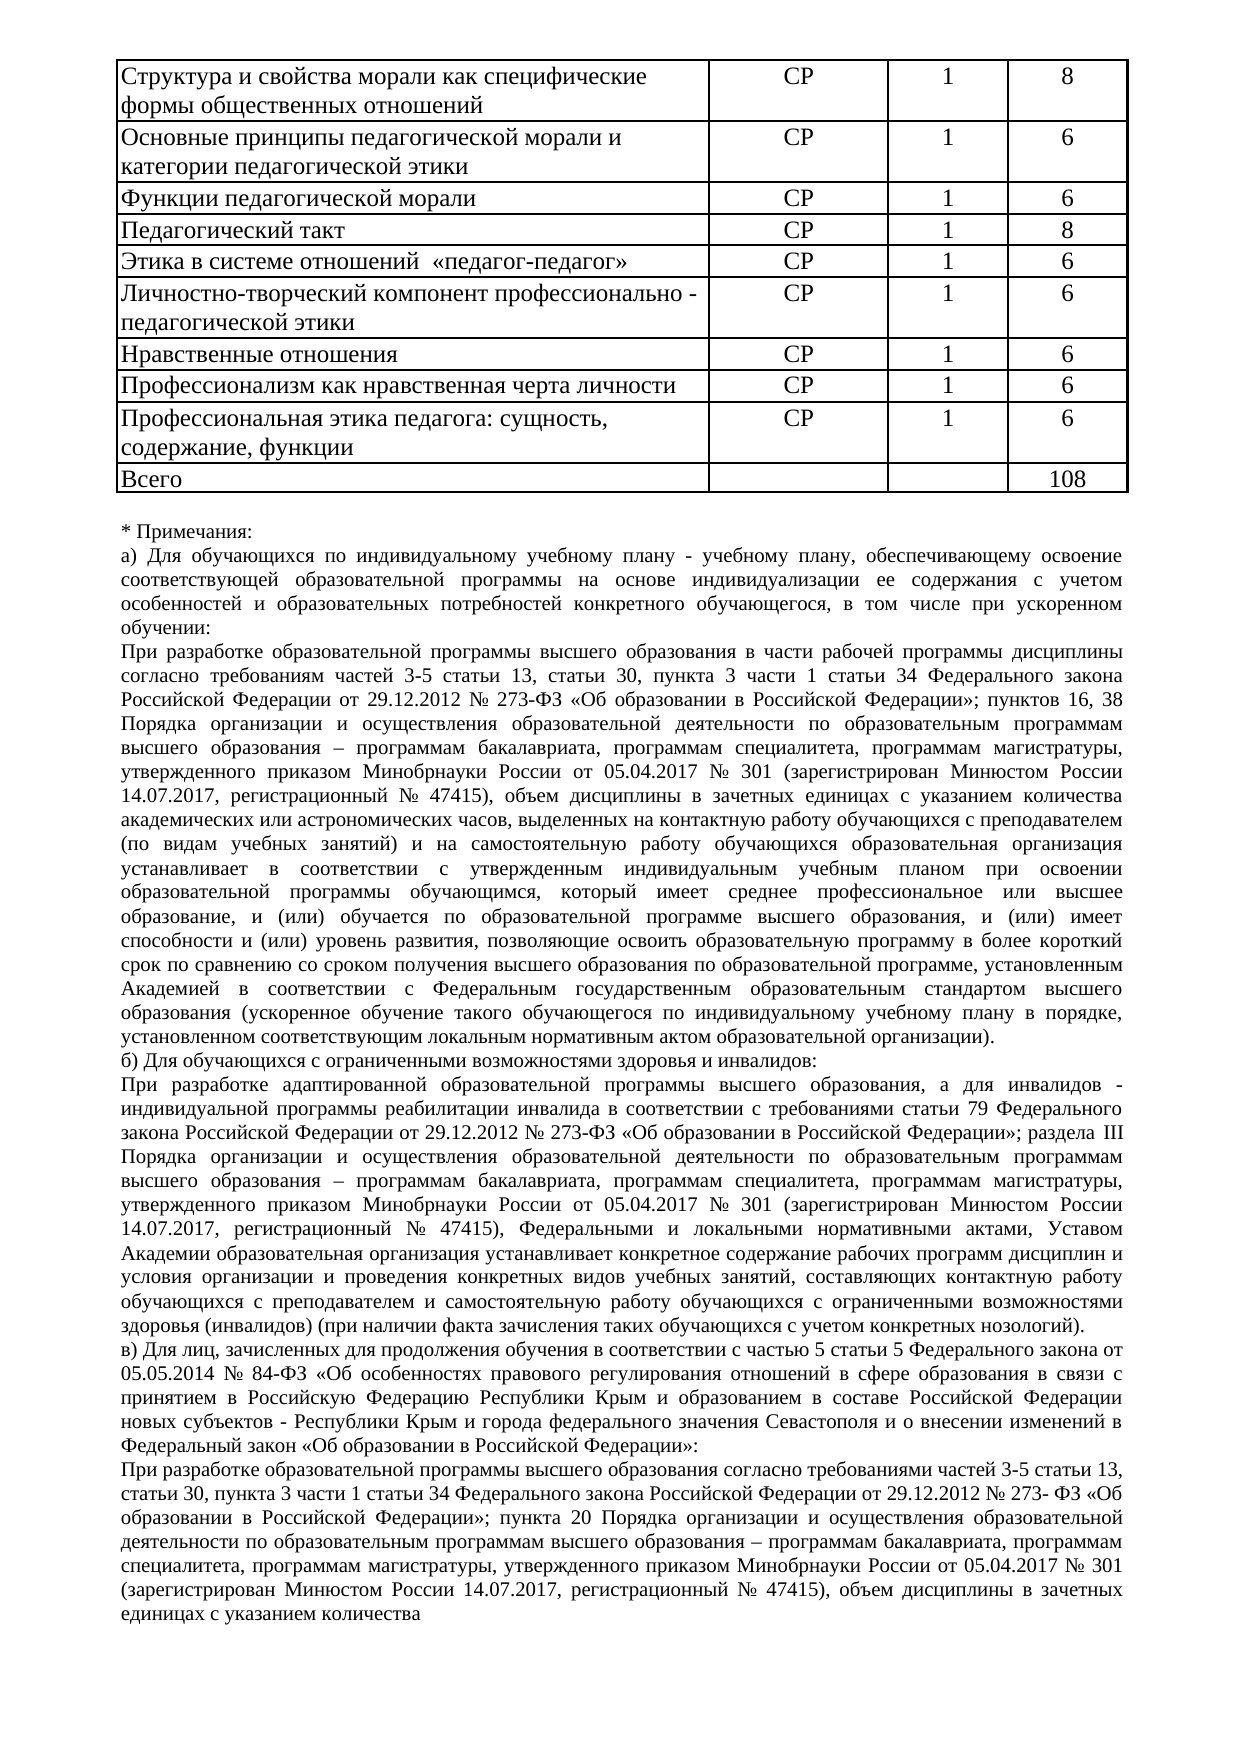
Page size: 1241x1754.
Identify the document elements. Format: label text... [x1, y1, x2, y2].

table_cell Педагогический такт [118, 215, 708, 244]
table_cell [889, 464, 1007, 491]
table_cell 6 [1009, 122, 1126, 181]
table_cell 6 [1009, 339, 1126, 368]
table_cell Профессиональная этика педагога: сущность, содержание, функции [118, 403, 708, 462]
table_cell * Примечания: а) Для обучающихся по индивидуальному учебному плану - учебному плану, обеспечивающему освоение соответствующей образовательной программы на основе индивидуализации ее содержания с учетом особенностей и образовательных потребностей конкретного обучающегося, в том числе при ускоренном обучении: При разработке образовательной программы высшего образования в части рабочей программы дисциплины согласно требованиям частей 3-5 статьи 13, статьи 30, пункта 3 части 1 статьи 34 Федерального закона Российской Федерации от 29.12.2012 № 273-ФЗ «Об образовании в Российской Федерации»; пунктов 16, 38 Порядка организации и осуществления образовательной деятельности по образовательным программам высшего образования – программам бакалавриата, программам специалитета, программам магистратуры, утвержденного приказом Минобрнауки России от 05.04.2017 № 301 (зарегистрирован Минюстом России 14.07.2017, регистрационный № 47415), объем дисциплины в зачетных единицах с указанием количества академических или астрономических часов, выделенных на контактную работу обучающихся с преподавателем (по видам учебных занятий) и на самостоятельную работу обучающихся образовательная организация устанавливает в соответствии с утвержденным индивидуальным учебным планом при освоении образовательной программы обучающимся, который имеет среднее профессиональное или высшее образование, и (или) обучается по образовательной программе высшего образования, и (или) имеет способности и (или) уровень развития, позволяющие освоить образовательную программу в более короткий срок по сравнению со сроком получения высшего образования по образовательной программе, установленным Академией в соответствии с Федеральным государственным образовательным стандартом высшего образования (ускоренное обучение такого обучающегося по индивидуальному учебному плану в порядке, установленном соответствующим локальным нормативным актом образовательной организации). б) Для обучающихся с ограниченными возможностями здоровья и инвалидов: При разработке адаптированной образовательной программы высшего образования, а для инвалидов - индивидуальной программы реабилитации инвалида в соответствии с требованиями статьи 79 Федерального закона Российской Федерации от 29.12.2012 № 273-ФЗ «Об образовании в Российской Федерации»; раздела III Порядка организации и осуществления образовательной деятельности по образовательным программам высшего образования – программам бакалавриата, программам специалитета, программам магистратуры, утвержденного приказом Минобрнауки России от 05.04.2017 № 301 (зарегистрирован Минюстом России 14.07.2017, регистрационный № 47415), Федеральными и локальными нормативными актами, Уставом Академии образовательная организация устанавливает конкретное содержание рабочих программ дисциплин и условия организации и проведения конкретных видов учебных занятий, составляющих контактную работу обучающихся с преподавателем и самостоятельную работу обучающихся с ограниченными возможностями здоровья (инвалидов) (при наличии факта зачисления таких обучающихся с учетом конкретных нозологий). в) Для лиц, зачисленных для продолжения обучения в соответствии с частью 5 статьи 5 Федерального закона от 05.05.2014 № 84-ФЗ «Об особенностях правового регулирования отношений в сфере образования в связи с принятием в Российскую Федерацию Республики Крым и образованием в составе Российской Федерации новых субъектов - Республики Крым и города федерального значения Севастополя и о внесении изменений в Федеральный закон «Об образовании в Российской Федерации»: При разработке образовательной программы высшего образования согласно требованиями частей 3-5 статьи 13, статьи 30, пункта 3 части 1 статьи 34 Федерального закона Российской Федерации от 29.12.2012 № 273- ФЗ «Об образовании в Российской Федерации»; пункта 20 Порядка организации и осуществления образовательной деятельности по образовательным программам высшего образования – программам бакалавриата, программам специалитета, программам магистратуры, утвержденного приказом Минобрнауки России от 05.04.2017 № 301 (зарегистрирован Минюстом России 14.07.2017, регистрационный № 47415), объем дисциплины в зачетных единицах с указанием количества [117, 493, 1127, 1662]
table_cell 1 [889, 339, 1007, 368]
table_cell 1 [889, 403, 1007, 462]
table_cell СР [710, 339, 887, 368]
table_header Структура и свойства морали как специфические формы общественных отношений [118, 61, 708, 120]
table_cell 6 [1009, 278, 1126, 337]
table_cell СР [710, 403, 887, 462]
table_cell 1 [889, 183, 1007, 213]
table_cell 1 [889, 371, 1007, 401]
table_cell Этика в системе отношений «педагог-педагог» [118, 246, 708, 276]
table_cell [710, 464, 887, 491]
table_cell 1 [889, 122, 1007, 181]
table_cell СР [710, 278, 887, 337]
table_cell 1 [889, 215, 1007, 244]
table_cell Личностно-творческий компонент профессионально - педагогической этики [118, 278, 708, 337]
table_cell 6 [1009, 246, 1126, 276]
table_cell Профессионализм как нравственная черта личности [118, 371, 708, 401]
table_cell Всего [118, 464, 708, 491]
table_cell 6 [1009, 183, 1126, 213]
table_cell СР [710, 371, 887, 401]
table_cell 1 [889, 278, 1007, 337]
table_cell Функции педагогической морали [118, 183, 708, 213]
table_cell Основные принципы педагогической морали и категории педагогической этики [118, 122, 708, 181]
table_header 8 [1009, 61, 1126, 120]
table_cell СР [710, 122, 887, 181]
table_cell Нравственные отношения [118, 339, 708, 368]
table_cell 108 [1009, 464, 1126, 491]
table_cell 6 [1009, 403, 1126, 462]
table_cell СР [710, 215, 887, 244]
table_cell СР [710, 183, 887, 213]
table_header СР [710, 61, 887, 120]
table_cell 1 [889, 246, 1007, 276]
table_cell 8 [1009, 215, 1126, 244]
table_cell 6 [1009, 371, 1126, 401]
table_header 1 [889, 61, 1007, 120]
table_cell СР [710, 246, 887, 276]
